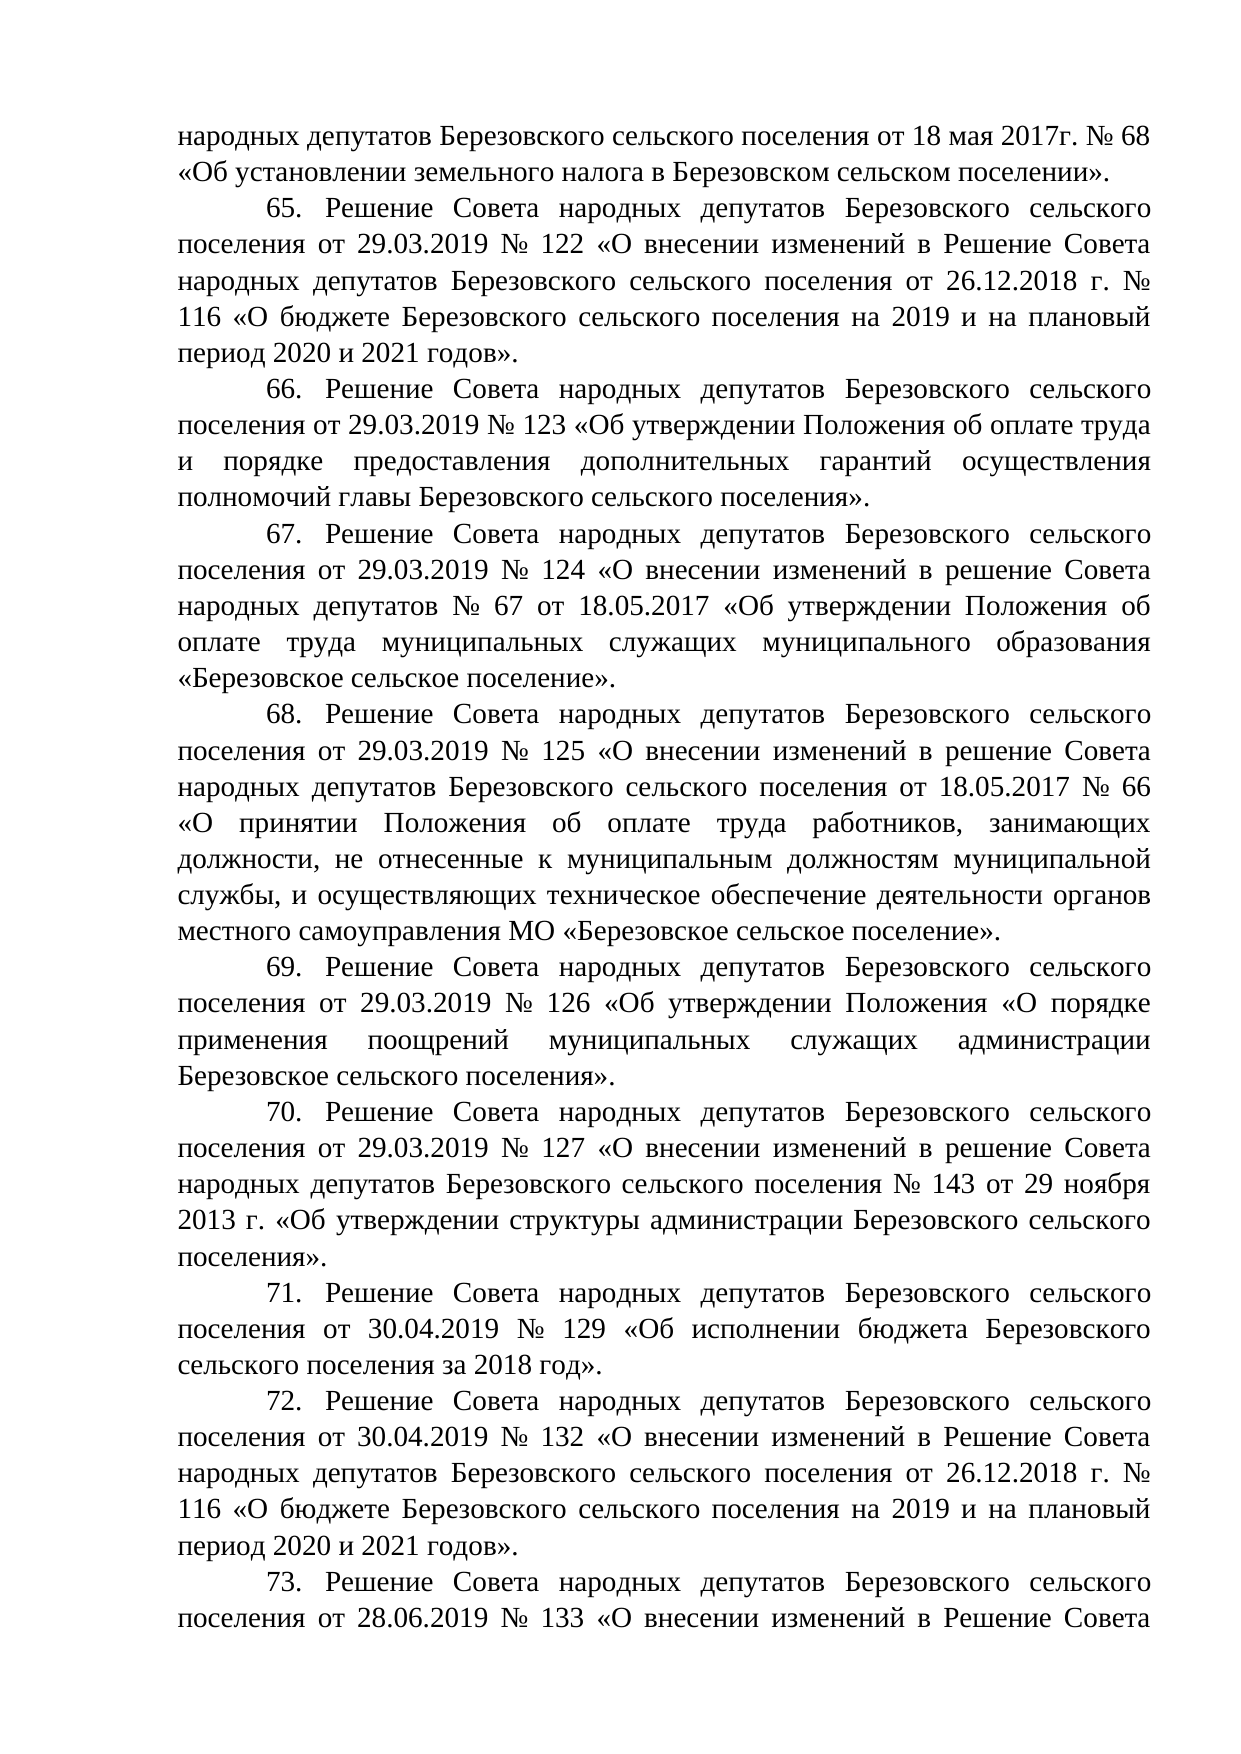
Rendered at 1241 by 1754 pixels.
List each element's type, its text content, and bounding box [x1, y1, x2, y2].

list Решение Совета народных депутатов Березовского сельского поселения от 29.03.2019 № 125 «О внесении изменений в решение Совета народных депутатов Березовского сельского поселения от 18.05.2017 № 66 «О принятии Положения об оплате труда работников, занимающих должности, не отнесенные к муниципальным должностям муниципальной службы, и осуществляющих техническое обеспечение деятельности органов местного самоуправления МО «Березовское сельское поселение». [177, 696, 1152, 947]
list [177, 1564, 1152, 1634]
list Решение Совета народных депутатов Березовского сельского поселения от 29.03.2019 № 124 «О внесении изменений в решение Совета народных депутатов № 67 от 18.05.2017 «Об утверждении Положения об оплате труда муниципальных служащих муниципального образования «Березовское сельское поселение». [177, 516, 1152, 694]
list Решение Совета народных депутатов Березовского сельского поселения от 29.03.2019 № 122 «О внесении изменений в Решение Совета народных депутатов Березовского сельского поселения от 26.12.2018 г. № 116 «О бюджете Березовского сельского поселения на 2019 и на плановый период 2020 и 2021 годов». [177, 190, 1152, 368]
list Решение Совета народных депутатов Березовского сельского поселения от 29.03.2019 № 126 «Об утверждении Положения «О порядке применения поощрений муниципальных служащих администрации Березовское сельского поселения». [177, 949, 1152, 1091]
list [177, 118, 1152, 188]
list Решение Совета народных депутатов Березовского сельского поселения от 29.03.2019 № 127 «О внесении изменений в решение Совета народных депутатов Березовского сельского поселения № 143 от 29 ноября 2013 г. «Об утверждении структуры администрации Березовского сельского поселения». [177, 1094, 1152, 1272]
list Решение Совета народных депутатов Березовского сельского поселения от 30.04.2019 № 129 «Об исполнении бюджета Березовского сельского поселения за 2018 год». [177, 1275, 1152, 1381]
list Решение Совета народных депутатов Березовского сельского поселения от 29.03.2019 № 123 «Об утверждении Положения об оплате труда и порядке предоставления дополнительных гарантий осуществления полномочий главы Березовского сельского поселения». [177, 371, 1152, 513]
list Решение Совета народных депутатов Березовского сельского поселения от 30.04.2019 № 132 «О внесении изменений в Решение Совета народных депутатов Березовского сельского поселения от 26.12.2018 г. № 116 «О бюджете Березовского сельского поселения на 2019 и на плановый период 2020 и 2021 годов». [177, 1383, 1152, 1561]
